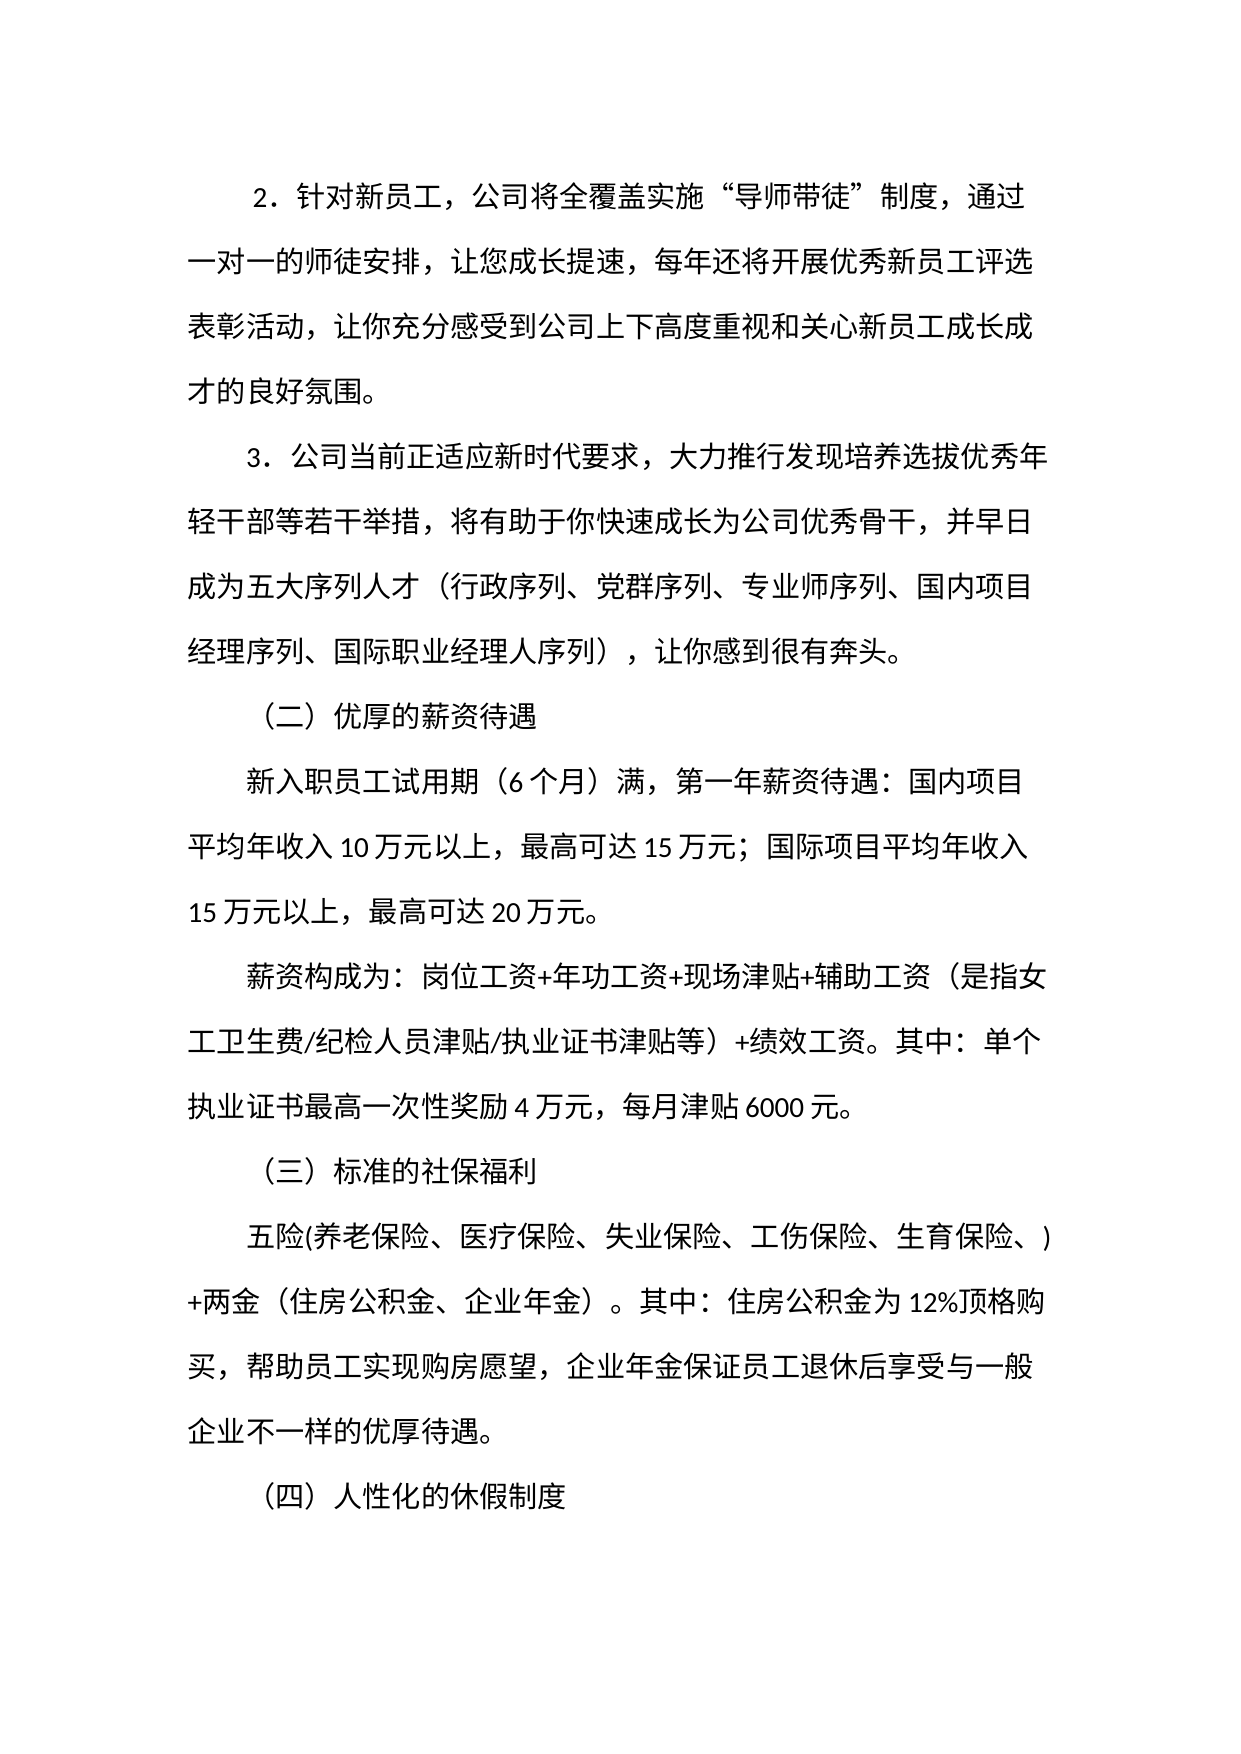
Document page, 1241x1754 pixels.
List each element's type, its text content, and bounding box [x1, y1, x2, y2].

text 2．针对新员工，公司将全覆盖实施“导师带徒”制度，通过一对一的师徒安排，让您成长提速，每年还将开展优秀新员工评选表彰活动，让你充分感受到公司上下高度重视和关心新员工成长成才的良好氛围。 [187, 162, 1053, 422]
text 新入职员工试用期（6个月）满，第一年薪资待遇：国内项目平均年收入10万元以上，最高可达15万元；国际项目平均年收入15万元以上，最高可达20万元。 [187, 747, 1053, 942]
text （二）优厚的薪资待遇 [187, 682, 1053, 747]
text 薪资构成为：岗位工资+年功工资+现场津贴+辅助工资（是指女工卫生费/纪检人员津贴/执业证书津贴等）+绩效工资。其中：单个执业证书最高一次性奖励4万元，每月津贴6000元。 [187, 942, 1053, 1137]
text 3．公司当前正适应新时代要求，大力推行发现培养选拔优秀年轻干部等若干举措，将有助于你快速成长为公司优秀骨干，并早日成为五大序列人才（行政序列、党群序列、专业师序列、国内项目经理序列、国际职业经理人序列），让你感到很有奔头。 [187, 422, 1053, 682]
text （四）人性化的休假制度 [187, 1462, 1053, 1527]
text 五险(养老保险、医疗保险、失业保险、工伤保险、生育保险、)+两金（住房公积金、企业年金）。其中：住房公积金为12%顶格购买，帮助员工实现购房愿望，企业年金保证员工退休后享受与一般企业不一样的优厚待遇。 [187, 1202, 1053, 1462]
text （三）标准的社保福利 [187, 1137, 1053, 1202]
